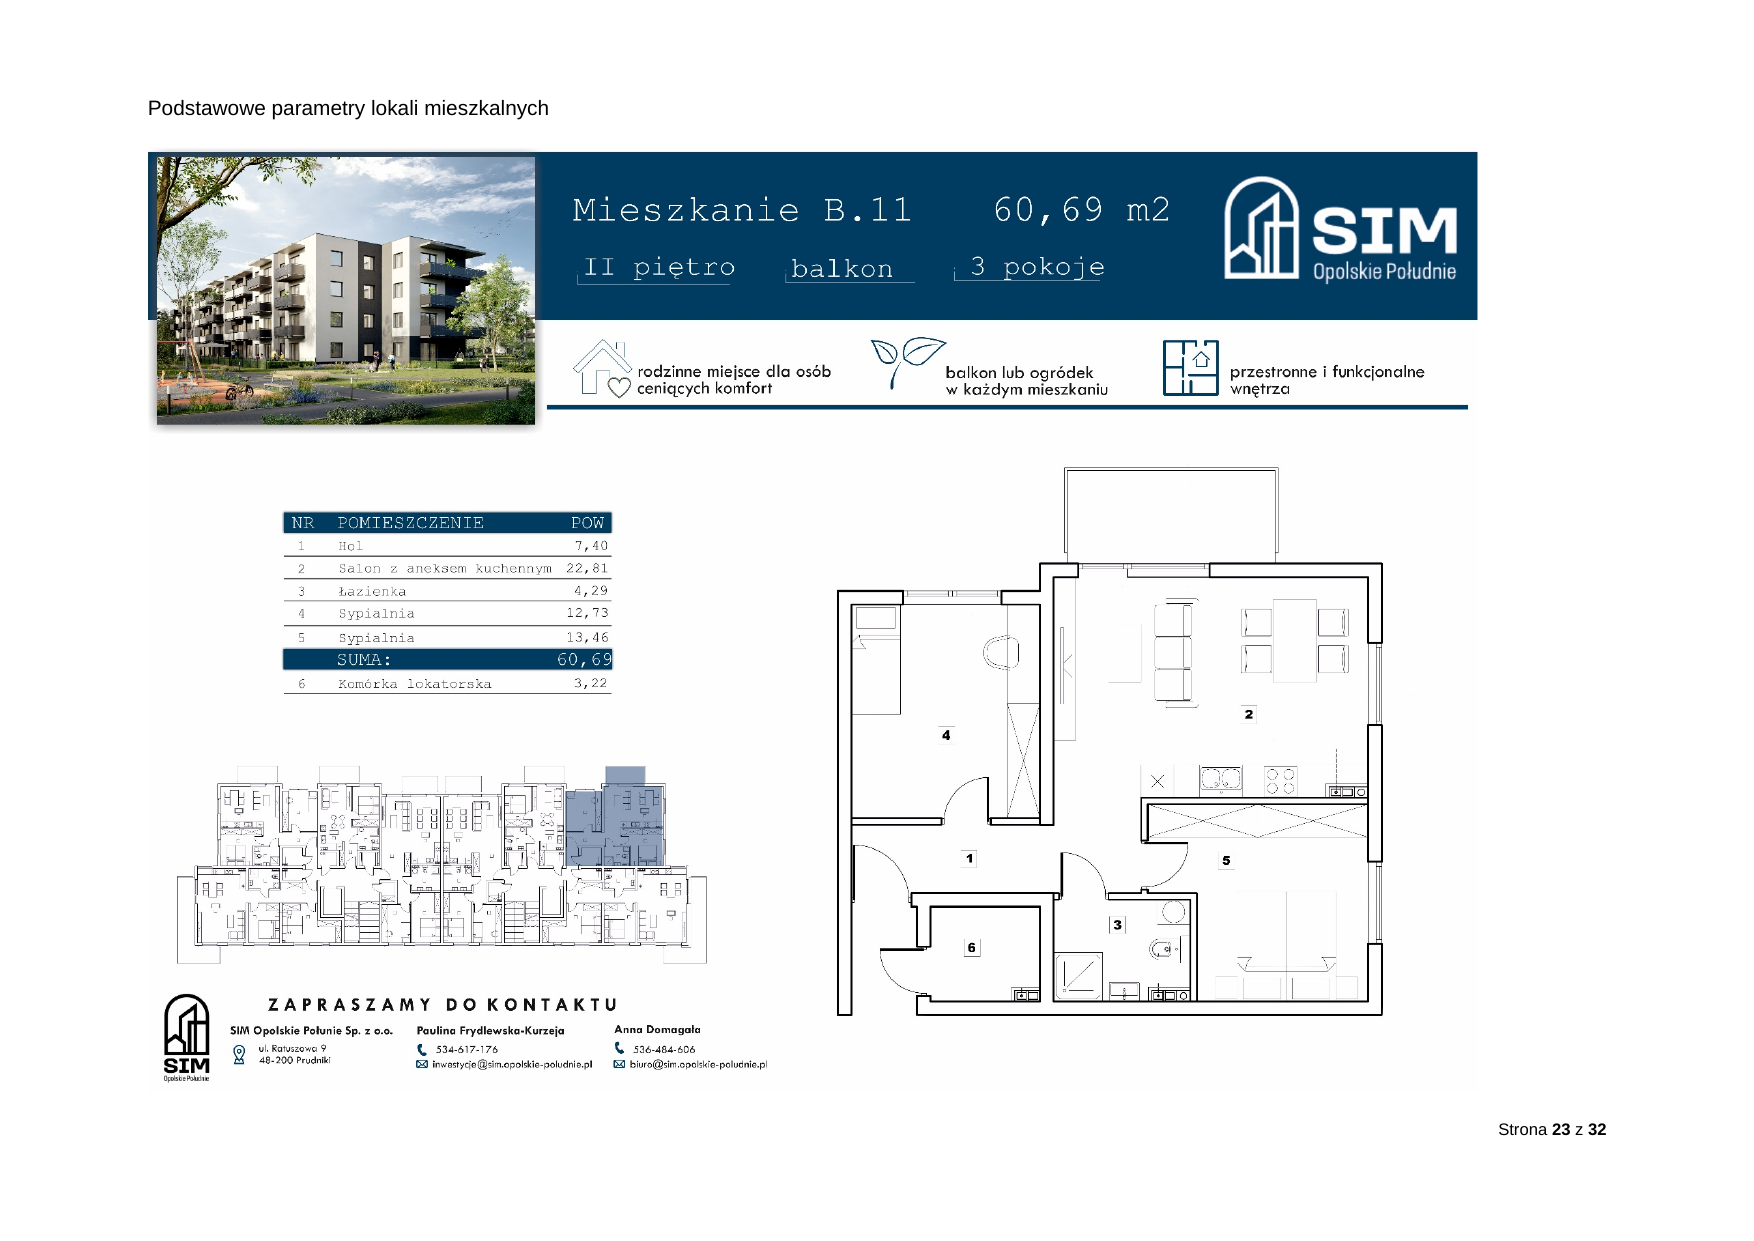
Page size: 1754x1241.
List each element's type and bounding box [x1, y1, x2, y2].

picture [147, 147, 1478, 1093]
